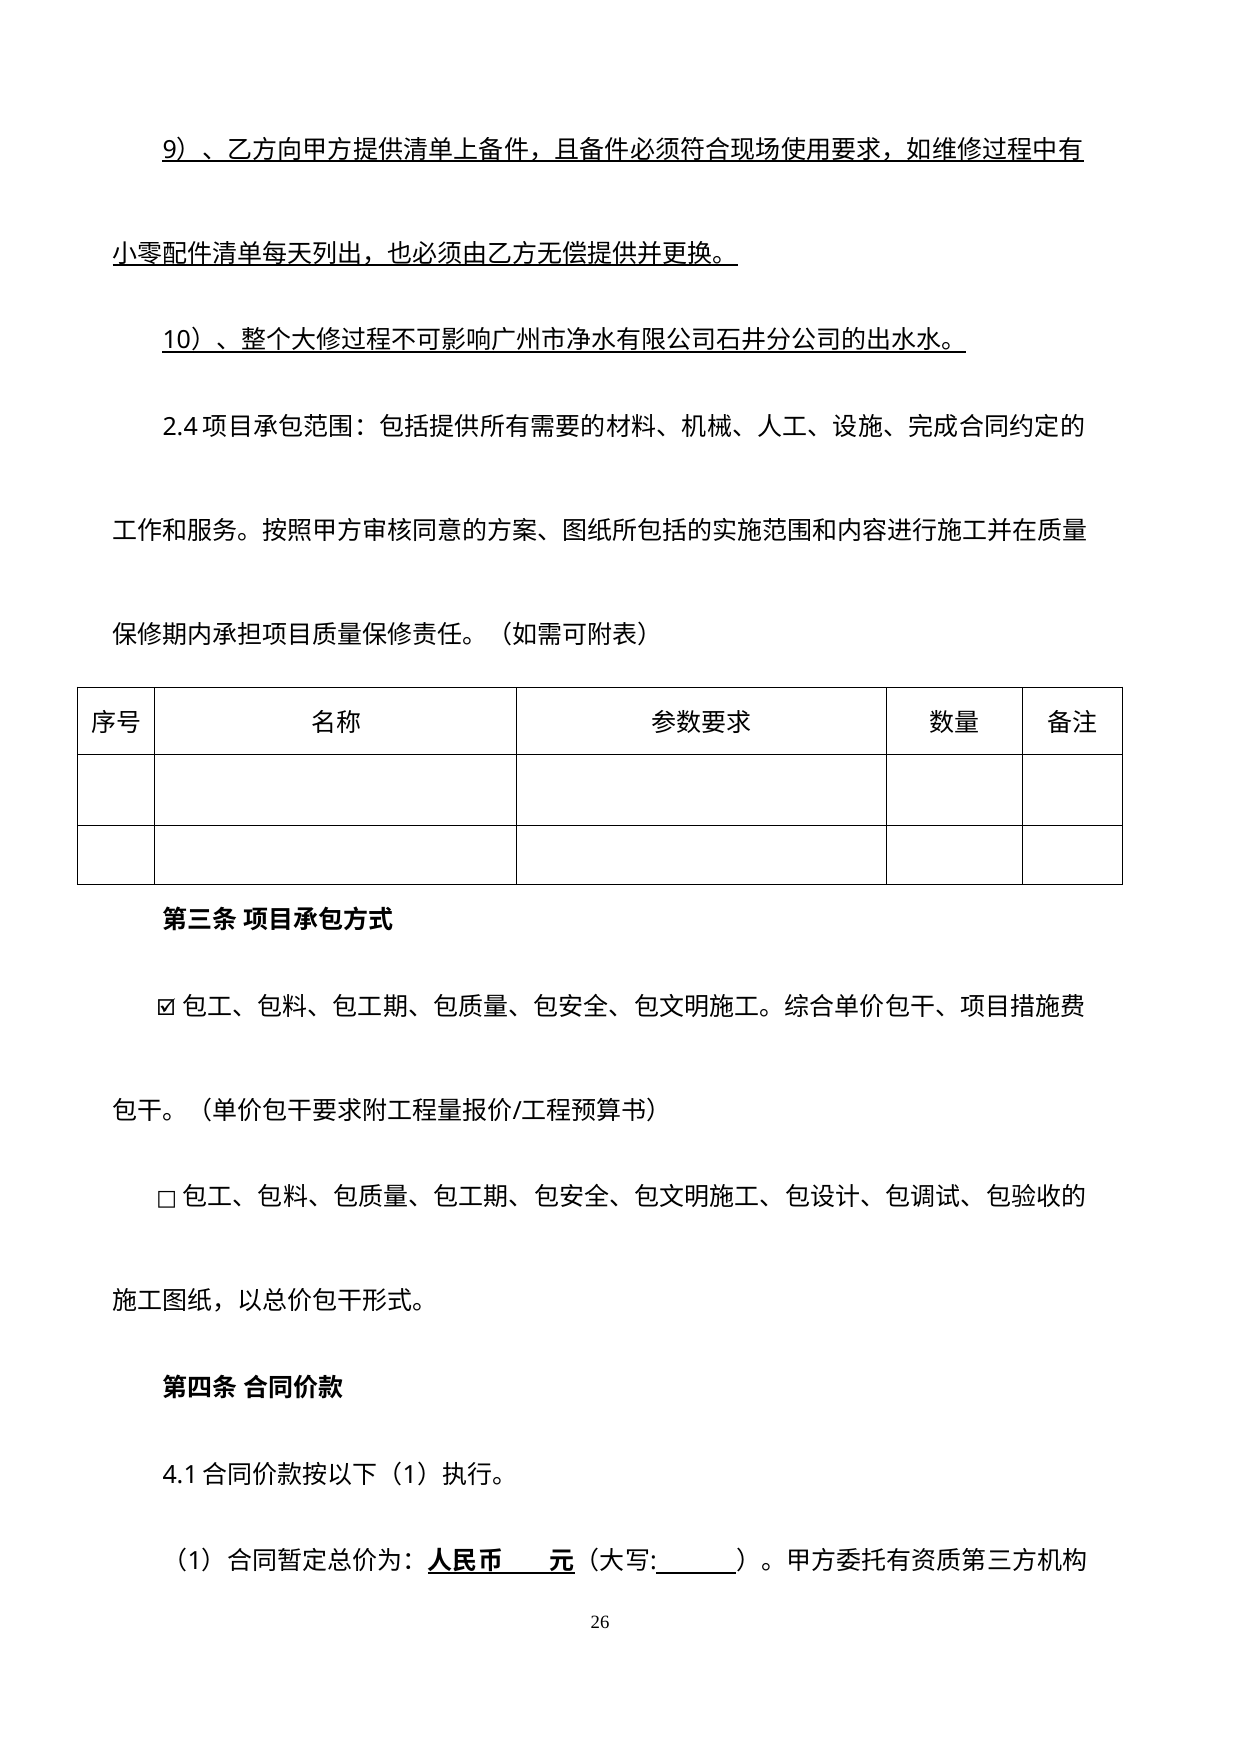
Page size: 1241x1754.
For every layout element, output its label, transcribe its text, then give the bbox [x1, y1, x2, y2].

text 10）、整个大修过程不可影响广州市净水有限公司石井分公司的出水水。 [112, 305, 1087, 370]
text □ 包工、包料、包质量、包工期、包安全、包文明施工、包设计、包调试、包验收的施工图纸，以总价包干形式。 [112, 1162, 1087, 1331]
table_cell [78, 826, 154, 884]
table_header 序号 [78, 688, 154, 754]
table_cell [517, 826, 886, 884]
table_cell [155, 755, 516, 825]
text 包工、包料、包工期、包质量、包安全、包文明施工。综合单价包干、项目措施费包干。（单价包干要求附工程量报价/工程预算书） [112, 972, 1087, 1141]
table_cell [517, 755, 886, 825]
table_cell [78, 755, 154, 825]
table_header 名称 [155, 688, 516, 754]
text 4.1合同价款按以下（1）执行。 [112, 1440, 1087, 1505]
table_header 数量 [887, 688, 1022, 754]
text 9）、乙方向甲方提供清单上备件，且备件必须符合现场使用要求，如维修过程中有小零配件清单每天列出，也必须由乙方无偿提供并更换。 [112, 115, 1087, 284]
text 第四条 合同价款 [112, 1353, 1087, 1418]
table_cell [1023, 755, 1122, 825]
table_header 备注 [1023, 688, 1122, 754]
text 2.4项目承包范围：包括提供所有需要的材料、机械、人工、设施、完成合同约定的工作和服务。按照甲方审核同意的方案、图纸所包括的实施范围和内容进行施工并在质量保修期内承担项目质量保修责任。（如需可附表） [112, 392, 1087, 665]
table_cell [887, 826, 1022, 884]
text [112, 1526, 1087, 1591]
table_cell [155, 826, 516, 884]
table_cell [1023, 826, 1122, 884]
table_header 参数要求 [517, 688, 886, 754]
text 第三条 项目承包方式 [112, 885, 1087, 950]
table_cell [887, 755, 1022, 825]
